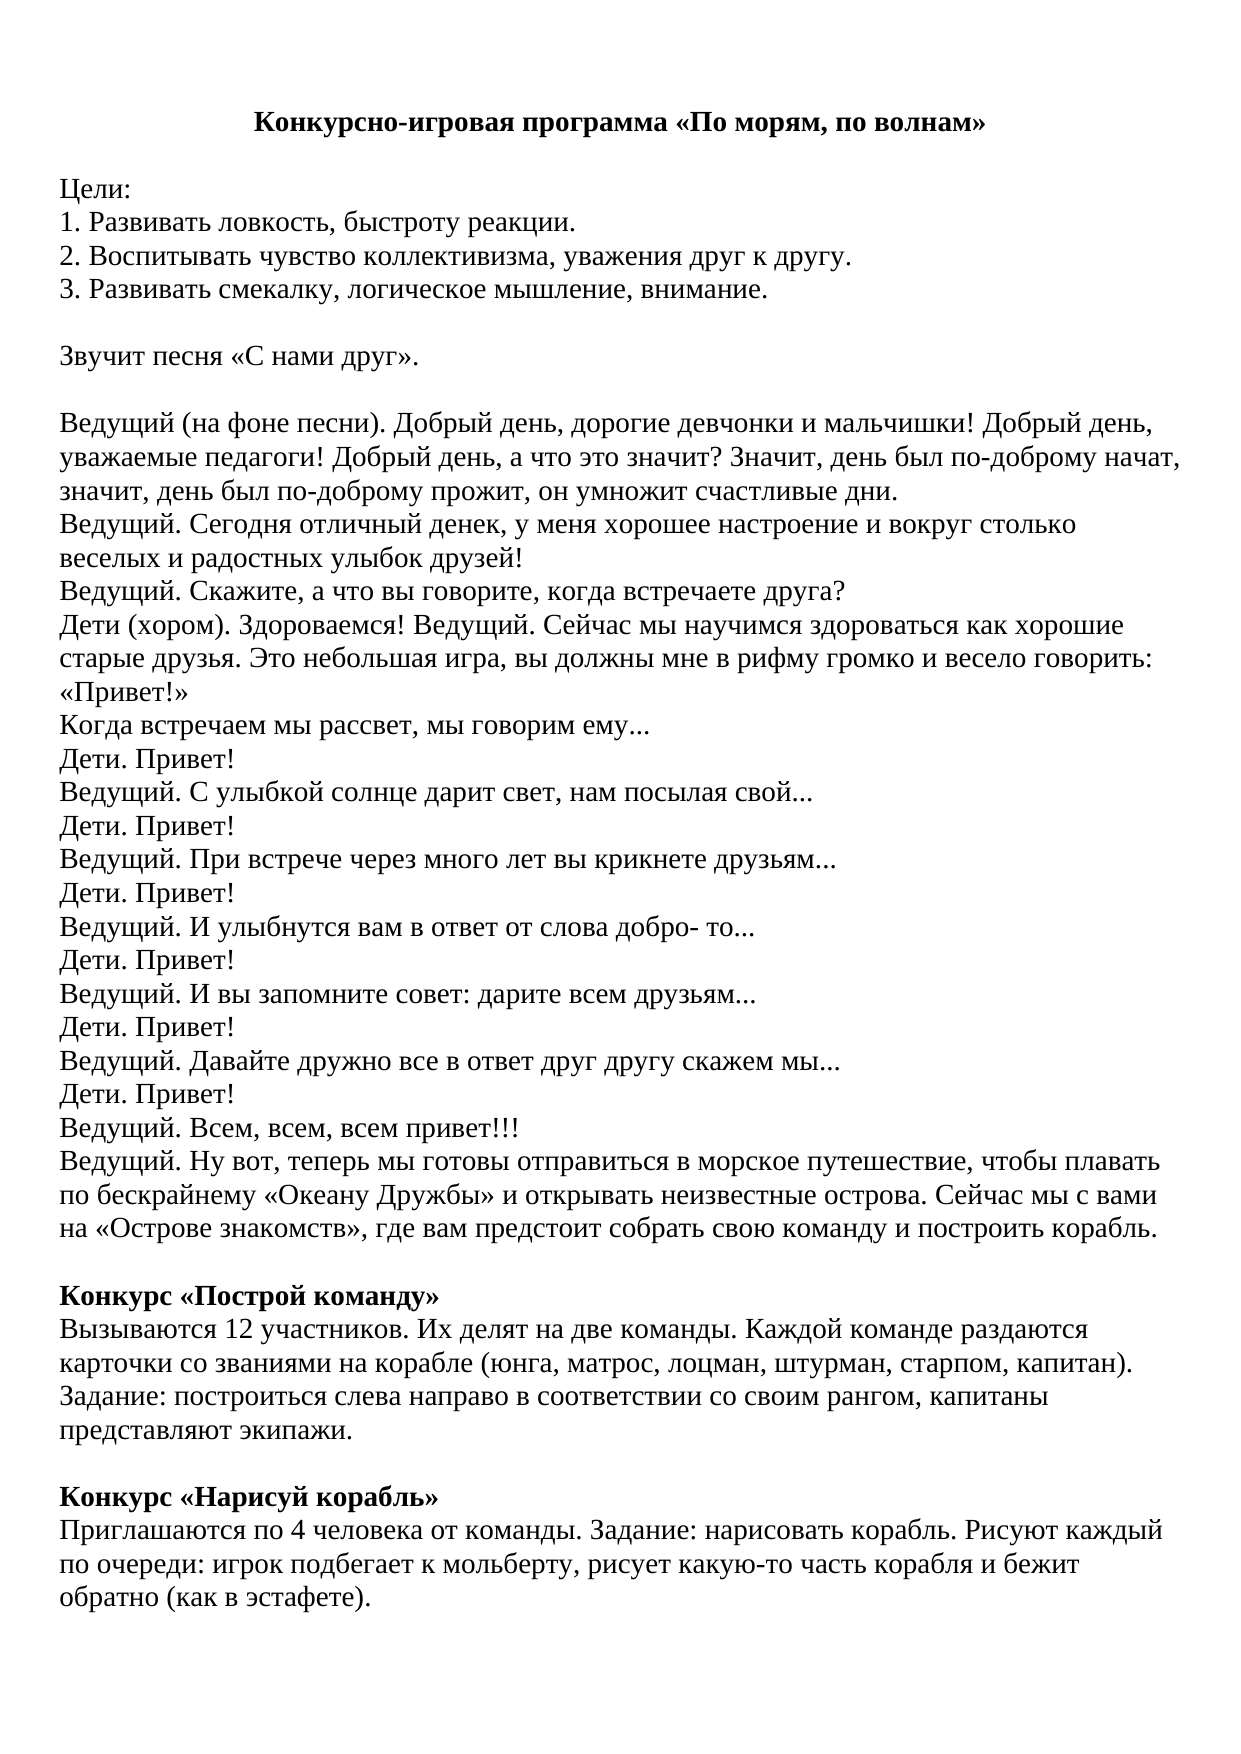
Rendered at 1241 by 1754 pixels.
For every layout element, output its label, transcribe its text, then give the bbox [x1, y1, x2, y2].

text Ведущий. И вы запомните совет: дарите всем друзьям... [59, 976, 1181, 1009]
text Дети. Привет! [59, 1009, 1181, 1043]
text Ведущий. Всем, всем, всем привет!!! [59, 1110, 1181, 1143]
text Конкурсно-игровая программа «По морям, по волнам» [59, 104, 1181, 137]
text Ведущий. При встрече через много лет вы крикнете друзьям... [59, 842, 1181, 875]
text Дети. Привет! [59, 741, 1181, 774]
text Ведущий. Скажите, а что вы говорите, когда встречаете друга? [59, 573, 1181, 607]
text 1. Развивать ловкость, быстроту реакции. [59, 204, 1181, 238]
text Ведущий. И улыбнутся вам в ответ от слова добро- то... [59, 909, 1181, 942]
text Ведущий. Ну вот, теперь мы готовы отправиться в морское путешествие, чтобы плавать по бескрайнему «Океану Дружбы» и открывать неизвестные острова. Сейчас мы с вами на «Острове знакомств», где вам предстоит собрать свою команду и построить корабль. [59, 1143, 1181, 1244]
text Ведущий. Сегодня отличный денек, у меня хорошее настроение и вокруг столько веселых и радостных улыбок друзей! [59, 506, 1181, 573]
text Вызываются 12 участников. Их делят на две команды. Каждой команде раздаются карточки со званиями на корабле (юнга, матрос, лоцман, штурман, старпом, капитан). [59, 1311, 1181, 1378]
text Конкурс «Нарисуй корабль» [59, 1479, 1181, 1512]
text 2. Воспитывать чувство коллективизма, уважения друг к другу. [59, 238, 1181, 271]
text Дети. Привет! [59, 942, 1181, 976]
text Звучит песня «С нами друг». [59, 338, 1181, 372]
text Ведущий. Давайте дружно все в ответ друг другу скажем мы... [59, 1043, 1181, 1076]
text Когда встречаем мы рассвет, мы говорим ему... [59, 707, 1181, 741]
text Цели: [59, 171, 1181, 204]
text Дети. Привет! [59, 1076, 1181, 1110]
text Ведущий. С улыбкой солнце дарит свет, нам посылая свой... [59, 774, 1181, 808]
text Конкурс «Построй команду» [59, 1278, 1181, 1311]
text Ведущий (на фоне песни). Добрый день, дорогие девчонки и мальчишки! Добрый день, уважаемые педагоги! Добрый день, а что это значит? Значит, день был по-доброму начат, значит, день был по-доброму прожит, он умножит счастливые дни. [59, 406, 1181, 506]
text Дети (хором). Здороваемся! Ведущий. Сейчас мы научимся здороваться как хорошие старые друзья. Это небольшая игра, вы должны мне в рифму громко и весело говорить: «Привет!» [59, 607, 1181, 707]
text Дети. Привет! [59, 875, 1181, 909]
text Приглашаются по 4 человека от команды. Задание: нарисовать корабль. Рисуют каждый по очереди: игрок подбегает к мольберту, рисует какую-то часть корабля и бежит обратно (как в эстафете). [59, 1512, 1181, 1613]
text 3. Развивать смекалку, логическое мышление, внимание. [59, 271, 1181, 305]
text Дети. Привет! [59, 808, 1181, 842]
text Задание: построиться слева направо в соответствии со своим рангом, капитаны представляют экипажи. [59, 1378, 1181, 1445]
